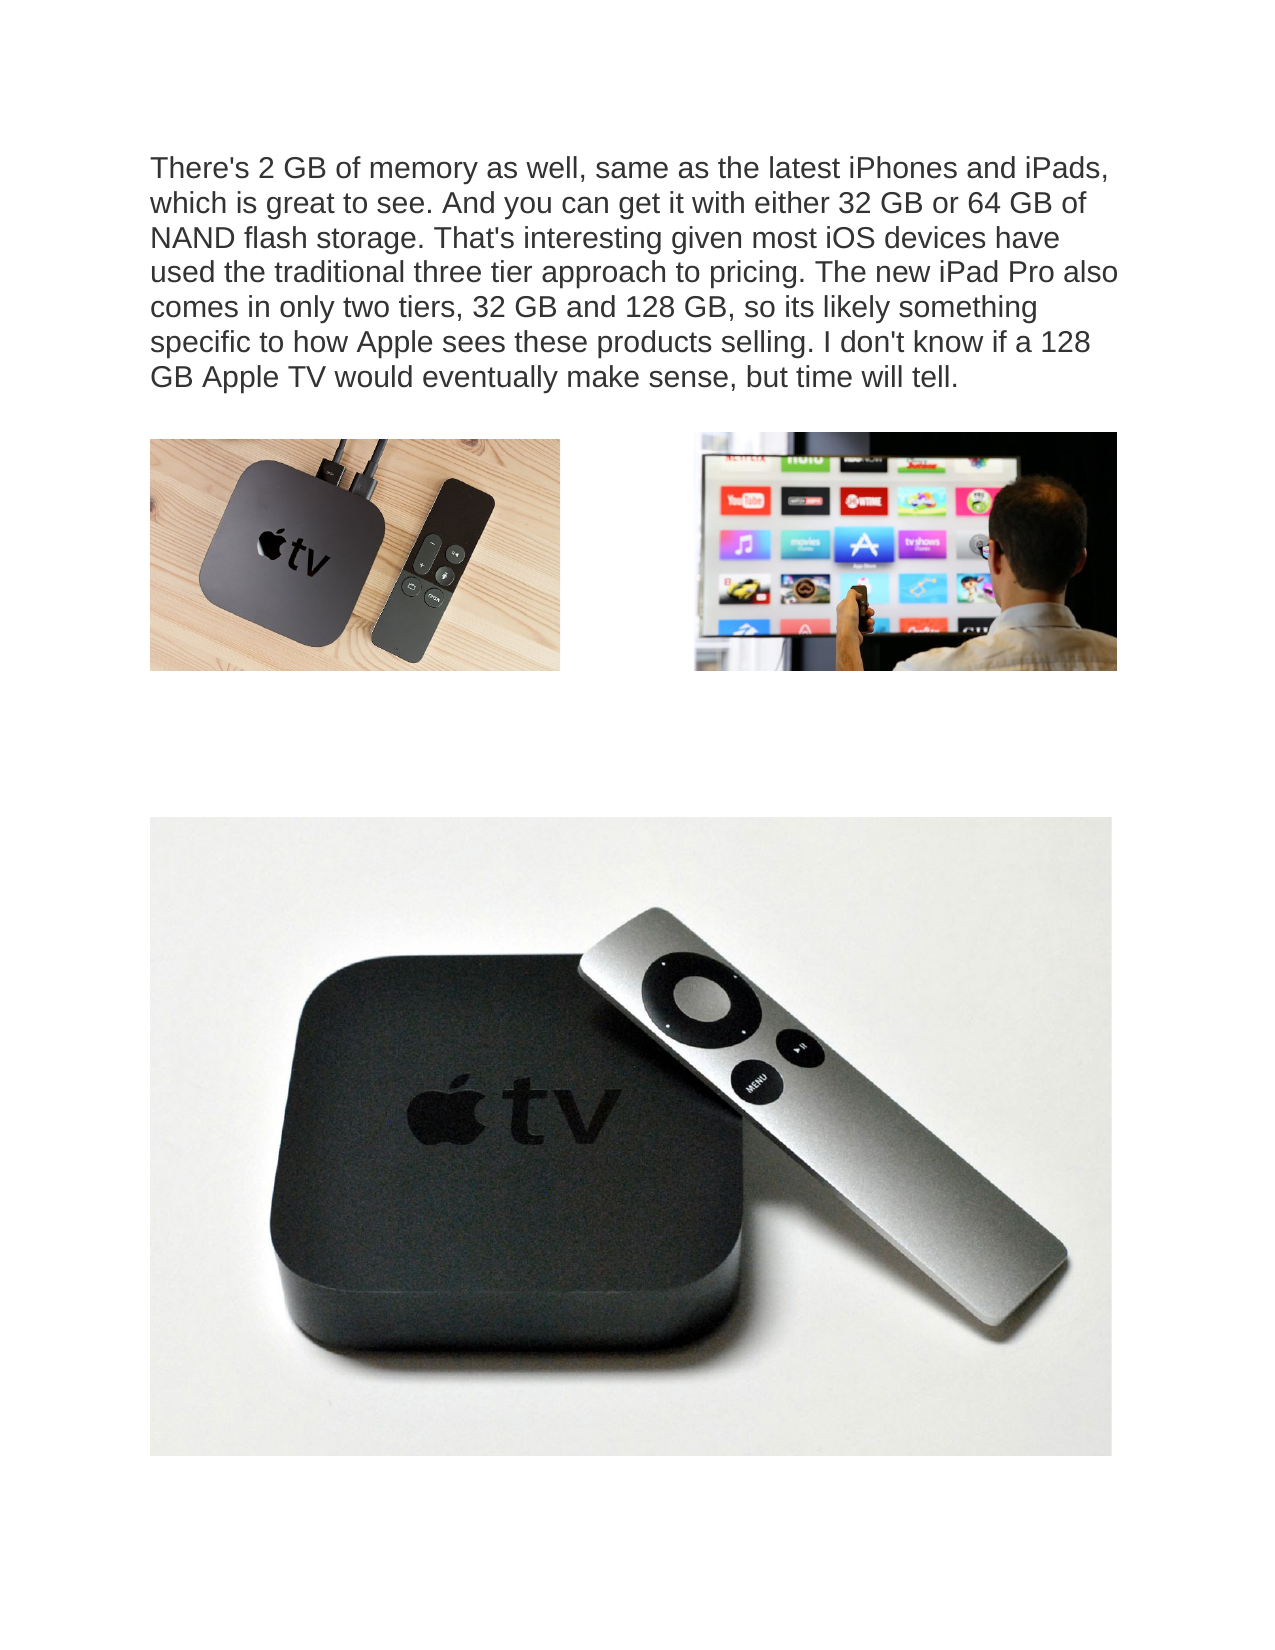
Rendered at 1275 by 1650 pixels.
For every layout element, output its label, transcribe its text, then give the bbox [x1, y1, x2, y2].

picture [150, 439, 561, 671]
text There's 2 GB of memory as well, same as the latest iPhones and iPads, which is great to see. And you can get it with either 32 GB or 64 GB of NAND flash storage. That's interesting given most iOS devices have used the traditional three tier approach to pricing. The new iPad Pro also comes in only two tiers, 32 GB and 128 GB, so its likely something specific to how Apple sees these products selling. I don't know if a 128 GB Apple TV would eventually make sense, but time will tell. [150, 150, 1125, 393]
picture [693, 432, 1117, 671]
picture [150, 817, 1112, 1456]
